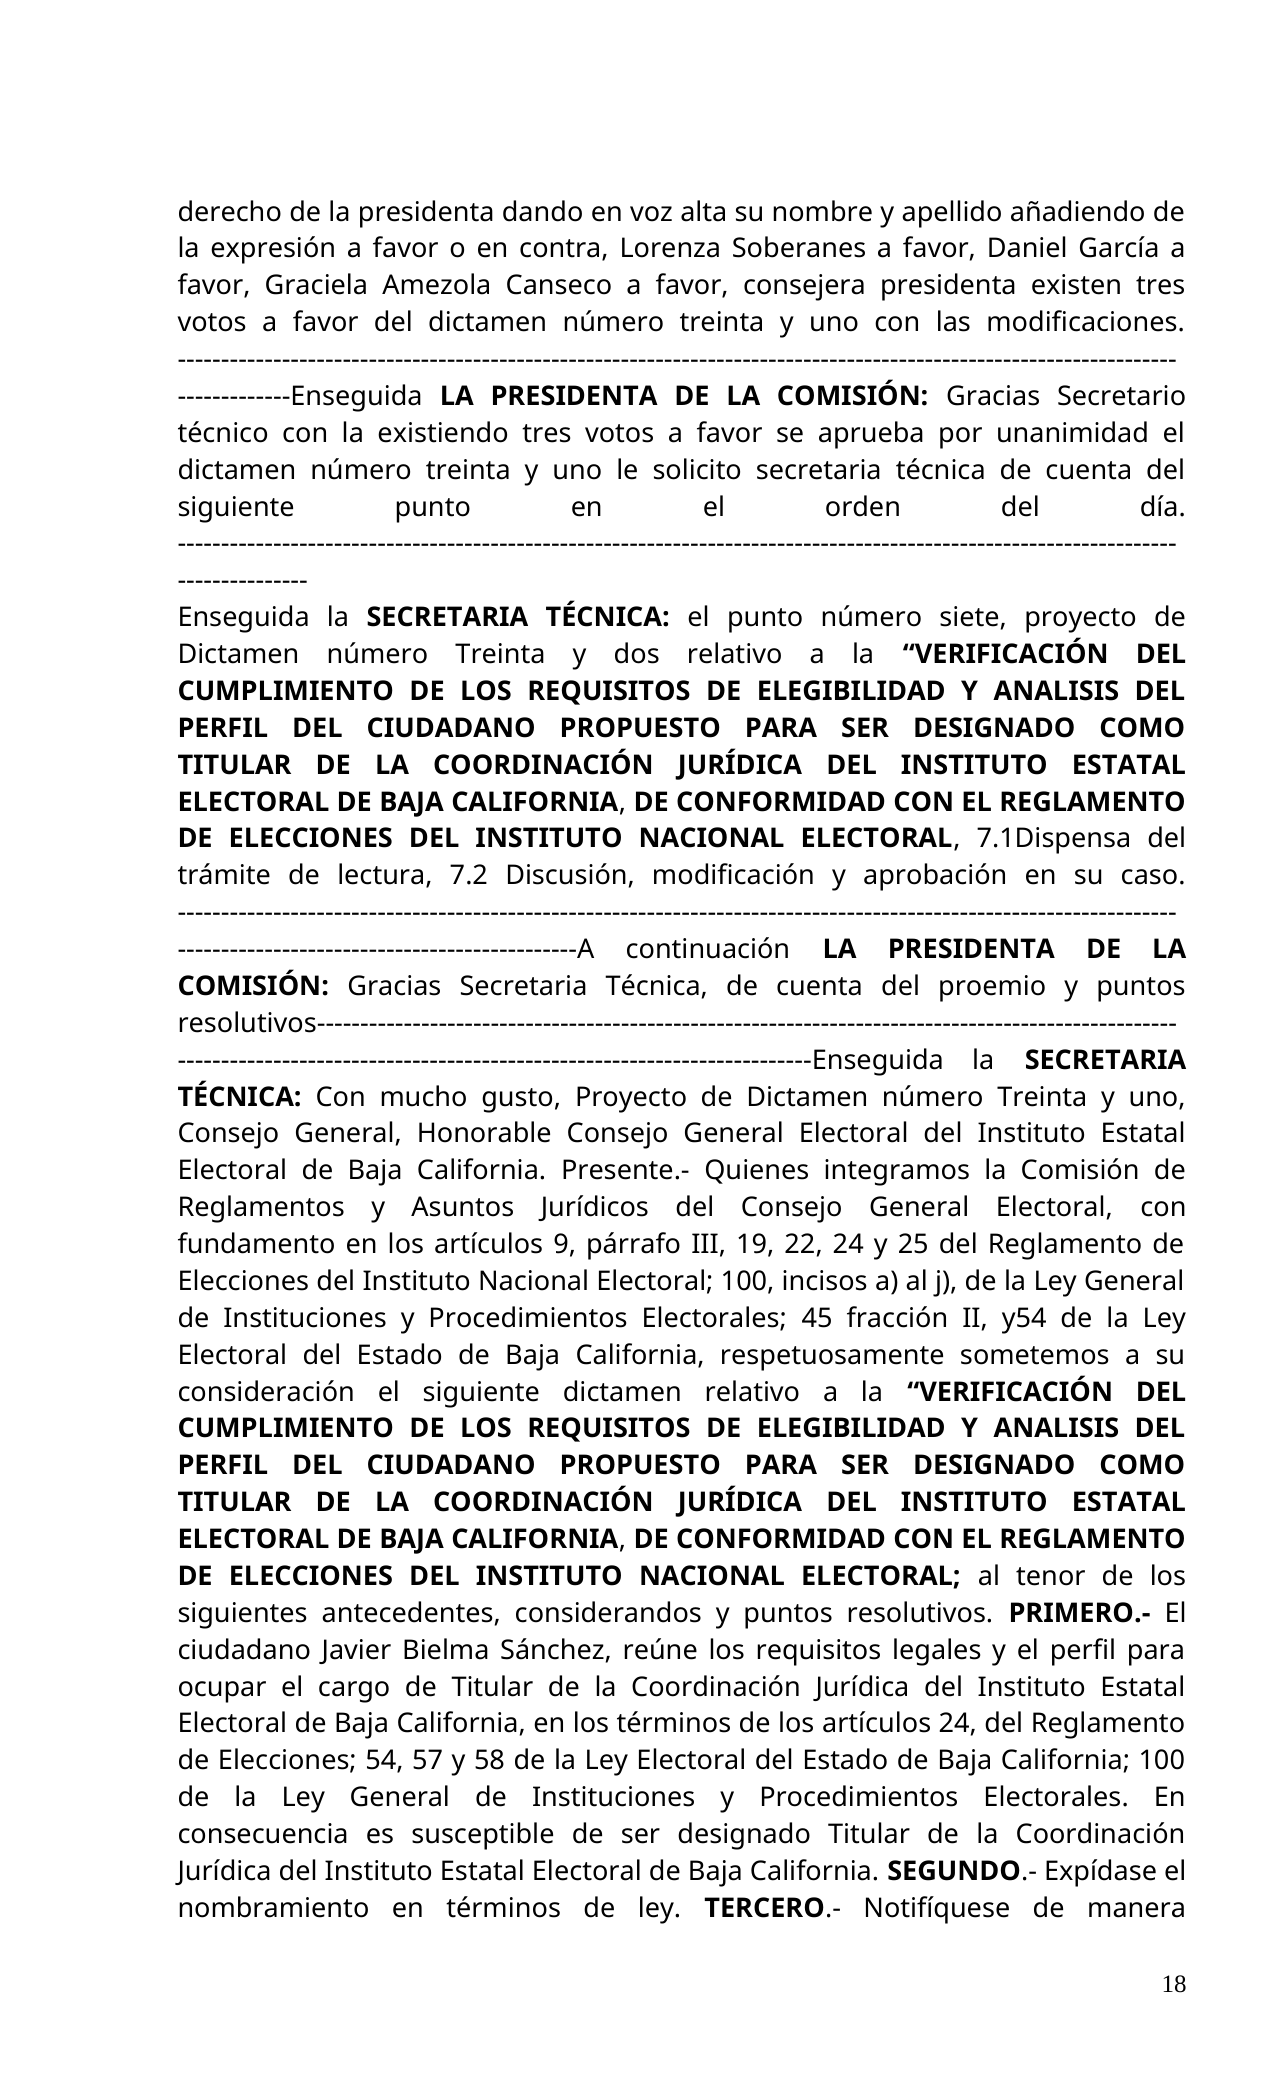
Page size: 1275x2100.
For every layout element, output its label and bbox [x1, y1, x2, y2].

text [177, 598, 1186, 1925]
text [177, 192, 1186, 598]
